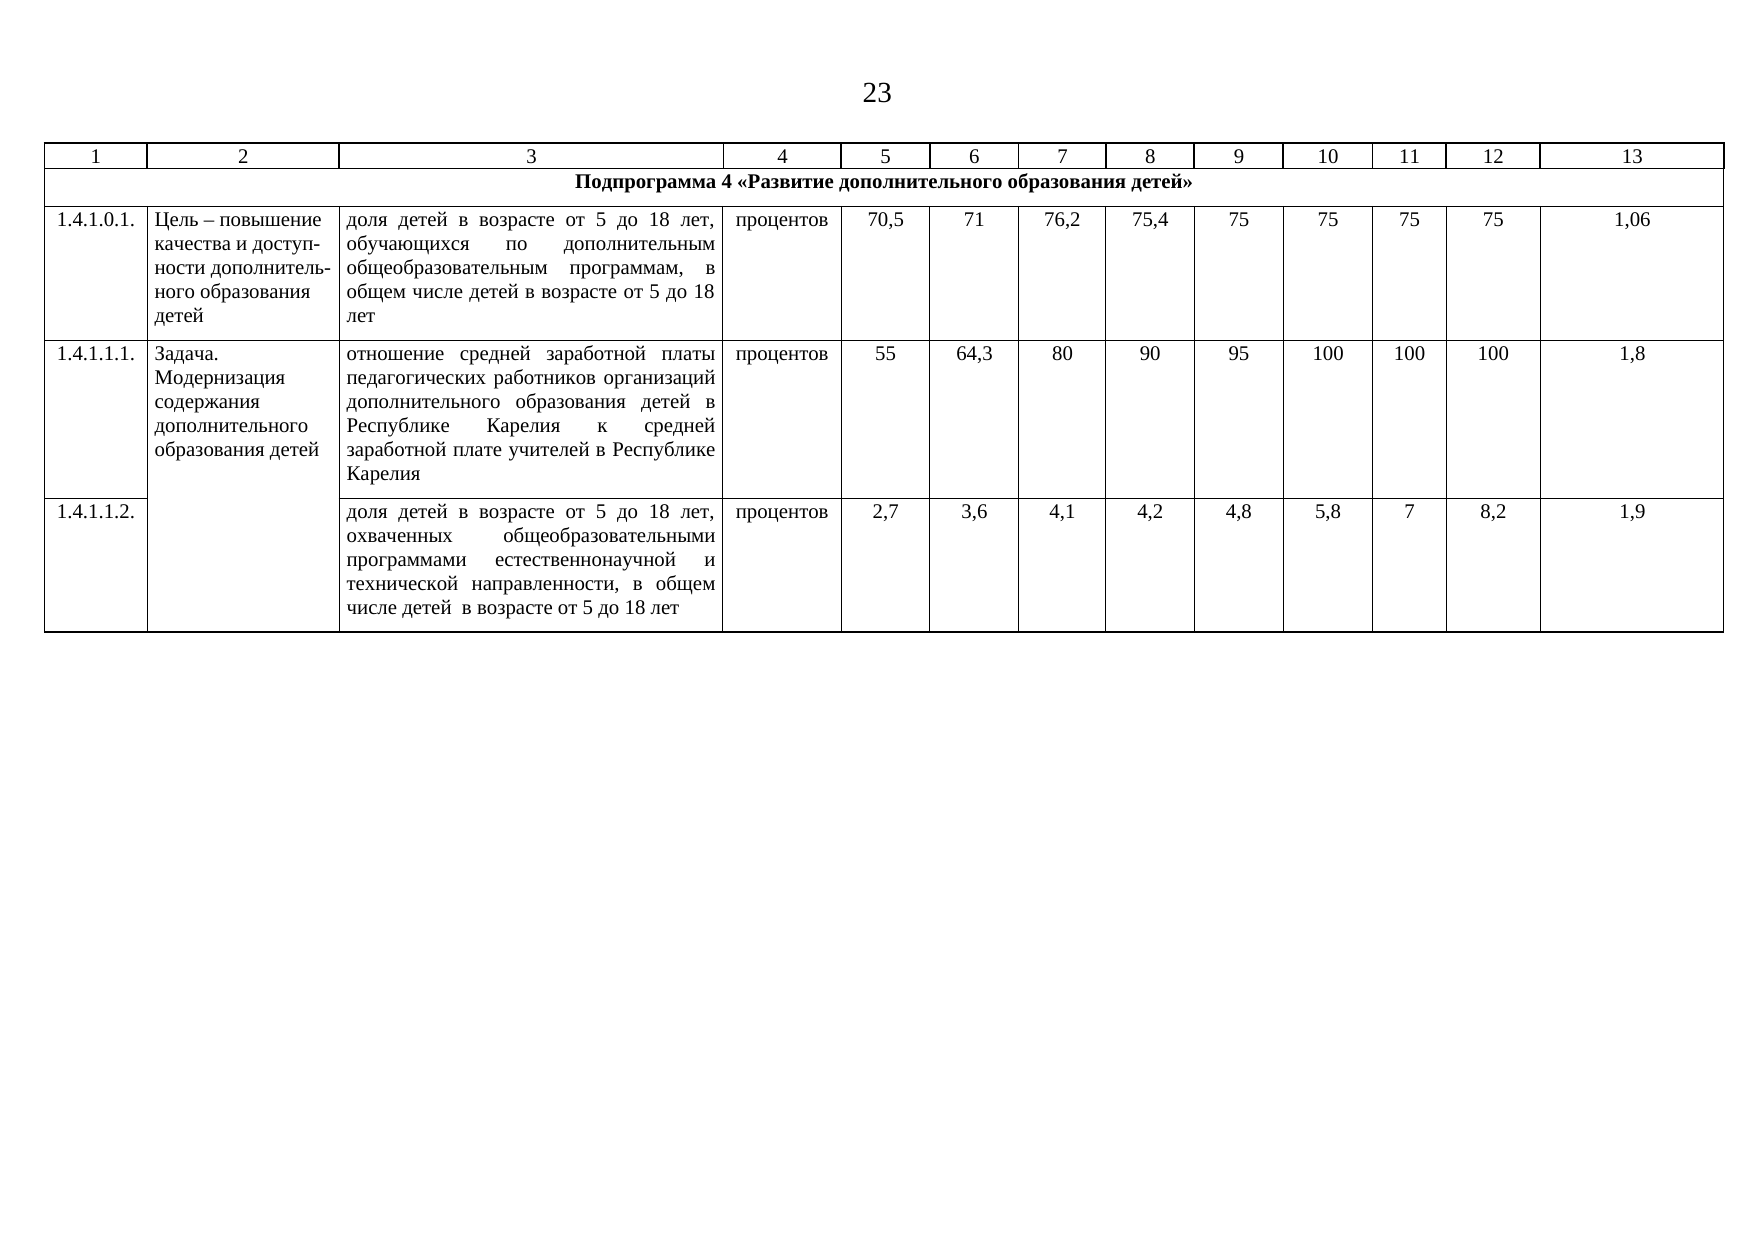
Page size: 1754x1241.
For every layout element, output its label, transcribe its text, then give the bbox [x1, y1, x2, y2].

table_header 6 [931, 144, 1018, 168]
table_header 3 [340, 144, 723, 168]
table_cell Подпрограмма 4 «Развитие дополнительного образования детей» [45, 169, 1723, 206]
table_cell 3,6 [930, 499, 1018, 631]
table_cell 7 [1373, 499, 1446, 631]
table_cell 100 [1447, 341, 1540, 498]
table_cell 100 [1284, 341, 1372, 498]
table_cell 1.4.1.1.2. [45, 499, 147, 631]
table_cell процентов [723, 341, 841, 498]
table_cell 75 [1373, 207, 1446, 340]
table_cell 75,4 [1106, 207, 1194, 340]
table_cell 1,9 [1541, 499, 1723, 631]
table_cell 1.4.1.0.1. [45, 207, 147, 340]
table_cell 71 [930, 207, 1018, 340]
table_cell 70,5 [842, 207, 929, 340]
table_cell 4,2 [1106, 499, 1194, 631]
table_cell 8,2 [1447, 499, 1540, 631]
table_cell 1,8 [1541, 341, 1723, 498]
table_cell 5,8 [1284, 499, 1372, 631]
table_cell 90 [1106, 341, 1194, 498]
table_cell 75 [1447, 207, 1540, 340]
table_cell отношение средней заработной платы педагогических работников организаций дополнительного образования детей в Республике Карелия к средней заработной плате учителей в Республике Карелия [340, 341, 722, 498]
table_cell 1.4.1.1.1. [45, 341, 147, 498]
table_cell 2,7 [842, 499, 929, 631]
table_cell 75 [1195, 207, 1283, 340]
table_cell Цель – повышение качества и доступ-ности дополнитель-ного образования детей [148, 207, 339, 340]
table_cell 64,3 [930, 341, 1018, 498]
table_cell 1,06 [1541, 207, 1723, 340]
table_cell процентов [723, 499, 841, 631]
table_header 2 [148, 144, 338, 168]
table_header 13 [1541, 144, 1723, 168]
table_cell 75 [1284, 207, 1372, 340]
table_cell 95 [1195, 341, 1283, 498]
table_header 11 [1373, 144, 1445, 168]
table_header 12 [1447, 144, 1539, 168]
table_header 10 [1284, 144, 1372, 168]
table_header 8 [1107, 144, 1193, 168]
table_header 9 [1195, 144, 1282, 168]
table_cell 100 [1373, 341, 1446, 498]
table_cell 76,2 [1019, 207, 1105, 340]
table_cell 4,8 [1195, 499, 1283, 631]
table_cell 80 [1019, 341, 1105, 498]
table_header 7 [1019, 144, 1105, 168]
table_header 1 [45, 144, 146, 168]
table_cell процентов [723, 207, 841, 340]
table_header 5 [842, 144, 929, 168]
table_cell 4,1 [1019, 499, 1105, 631]
table_cell 55 [842, 341, 929, 498]
table_cell доля детей в возрасте от 5 до 18 лет, охваченных общеобразовательными программами естественнонаучной и технической направленности, в общем числе детей в возрасте от 5 до 18 лет [340, 499, 722, 631]
table_cell доля детей в возрасте от 5 до 18 лет, обучающихся по дополнительным общеобразовательным программам, в общем числе детей в возрасте от 5 до 18 лет [340, 207, 722, 340]
table_cell Задача. Модернизация содержания дополнительного образования детей [148, 341, 339, 631]
table_header 4 [724, 144, 840, 168]
